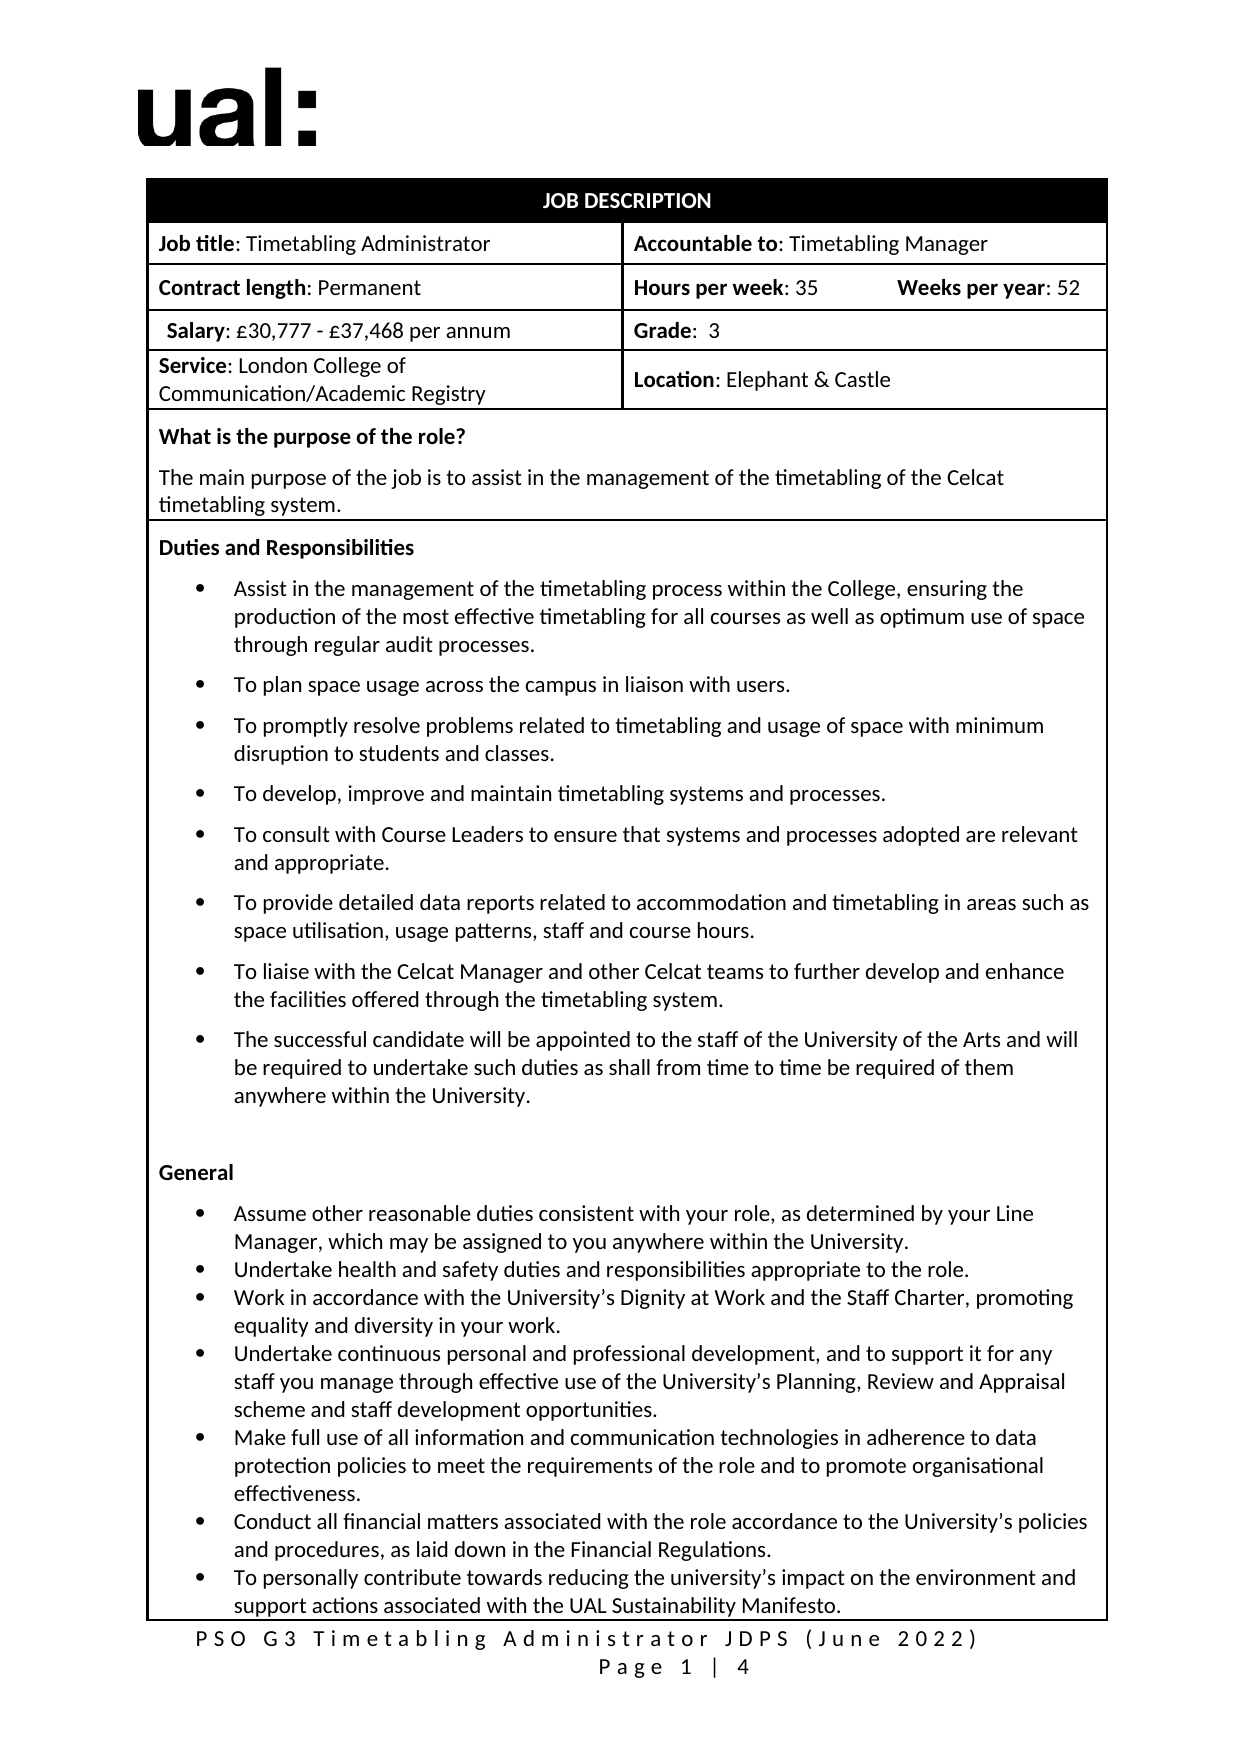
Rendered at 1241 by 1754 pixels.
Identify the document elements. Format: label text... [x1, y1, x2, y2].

table_cell Contract length: Permanent [149, 265, 621, 309]
table_cell Service: London College of Communication/Academic Registry [149, 351, 621, 407]
table_cell Location: Elephant & Castle [624, 351, 1106, 407]
table_cell Accountable to: Timetabling Manager [624, 223, 1106, 263]
picture [137, 61, 327, 149]
table_cell Salary: £30,777 - £37,468 per annum [149, 311, 621, 349]
table_cell Job title: Timetabling Administrator [149, 223, 621, 263]
table_cell Hours per week: 35 [624, 265, 886, 309]
table_cell Weeks per year: 52 [886, 265, 1106, 309]
table_cell Grade: 3 [624, 311, 1106, 349]
table_header JOB DESCRIPTION [149, 180, 1106, 220]
table_cell What is the purpose of the role? The main purpose of the job is to assist in the management of the timetabling of the Celcat timetabling system. [149, 410, 1106, 519]
